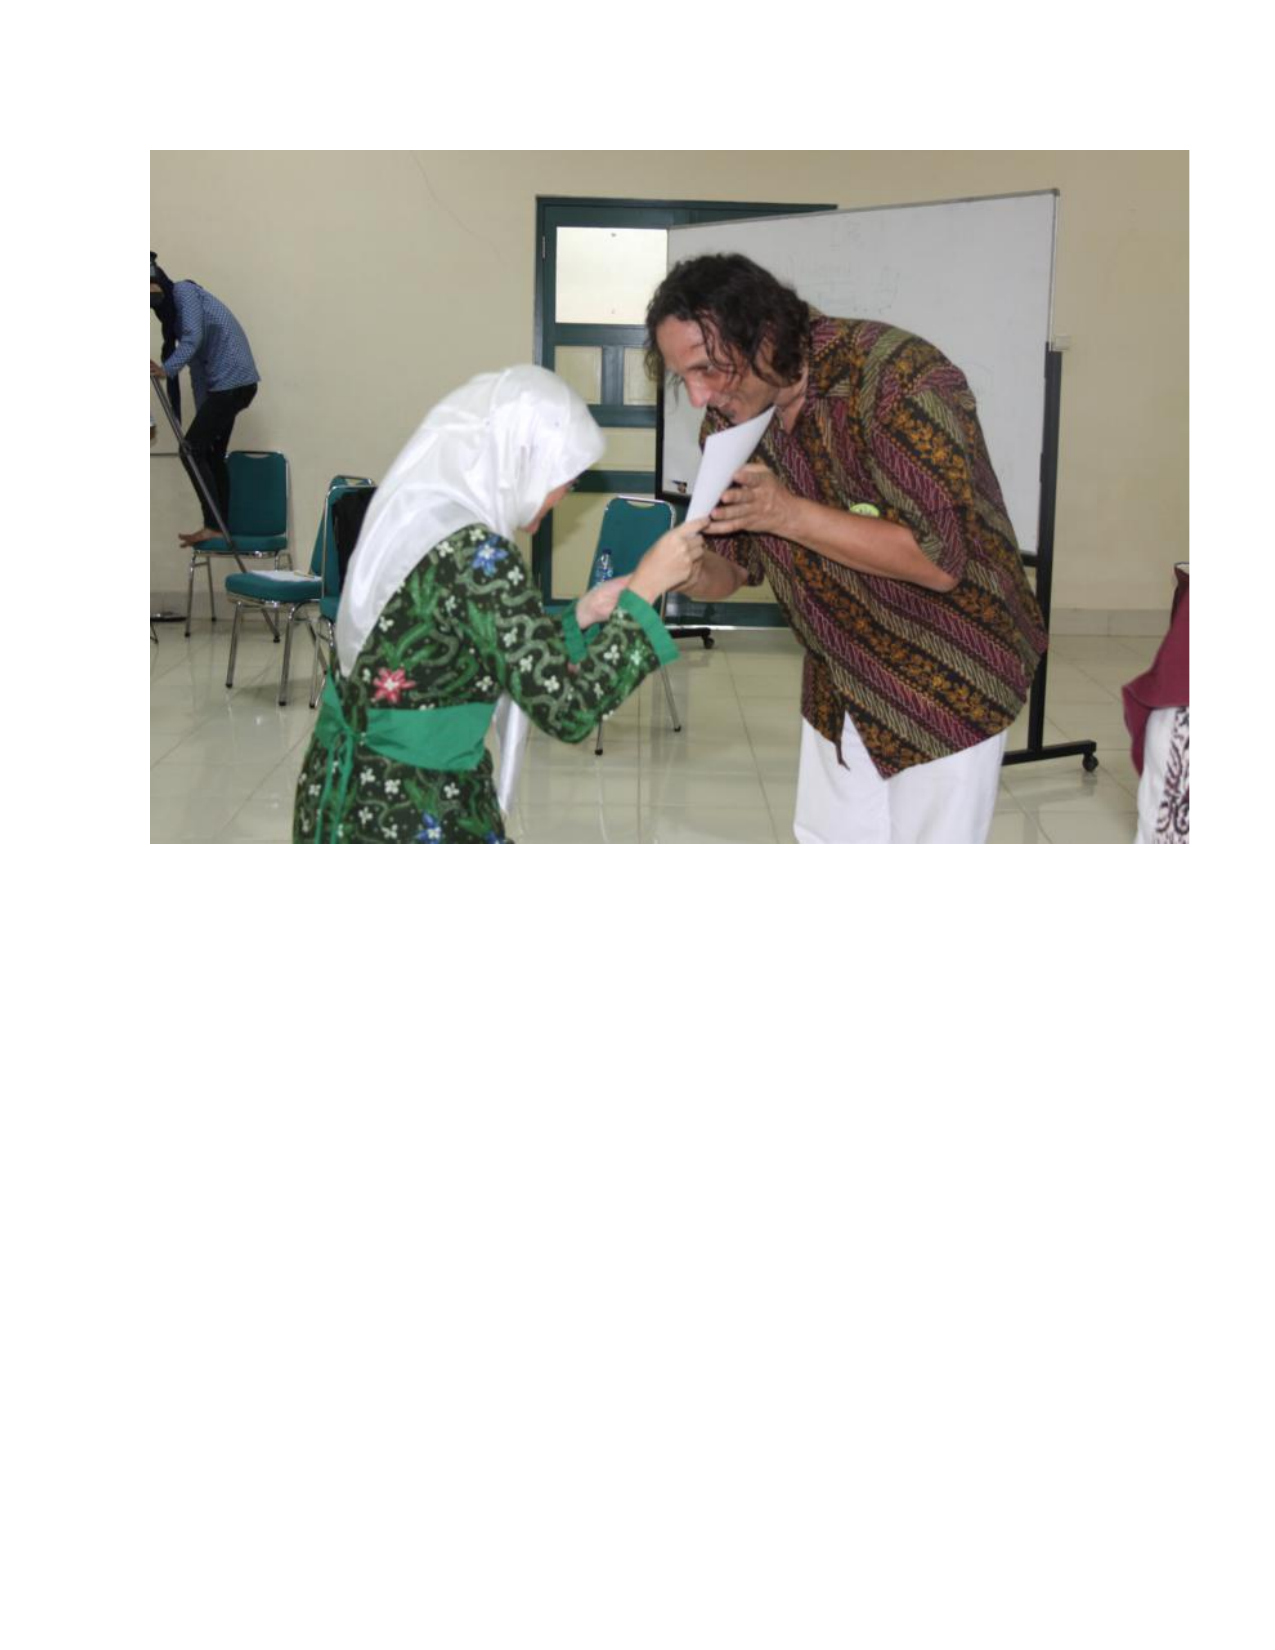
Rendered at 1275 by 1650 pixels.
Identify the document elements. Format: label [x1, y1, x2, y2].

picture [150, 150, 1190, 844]
